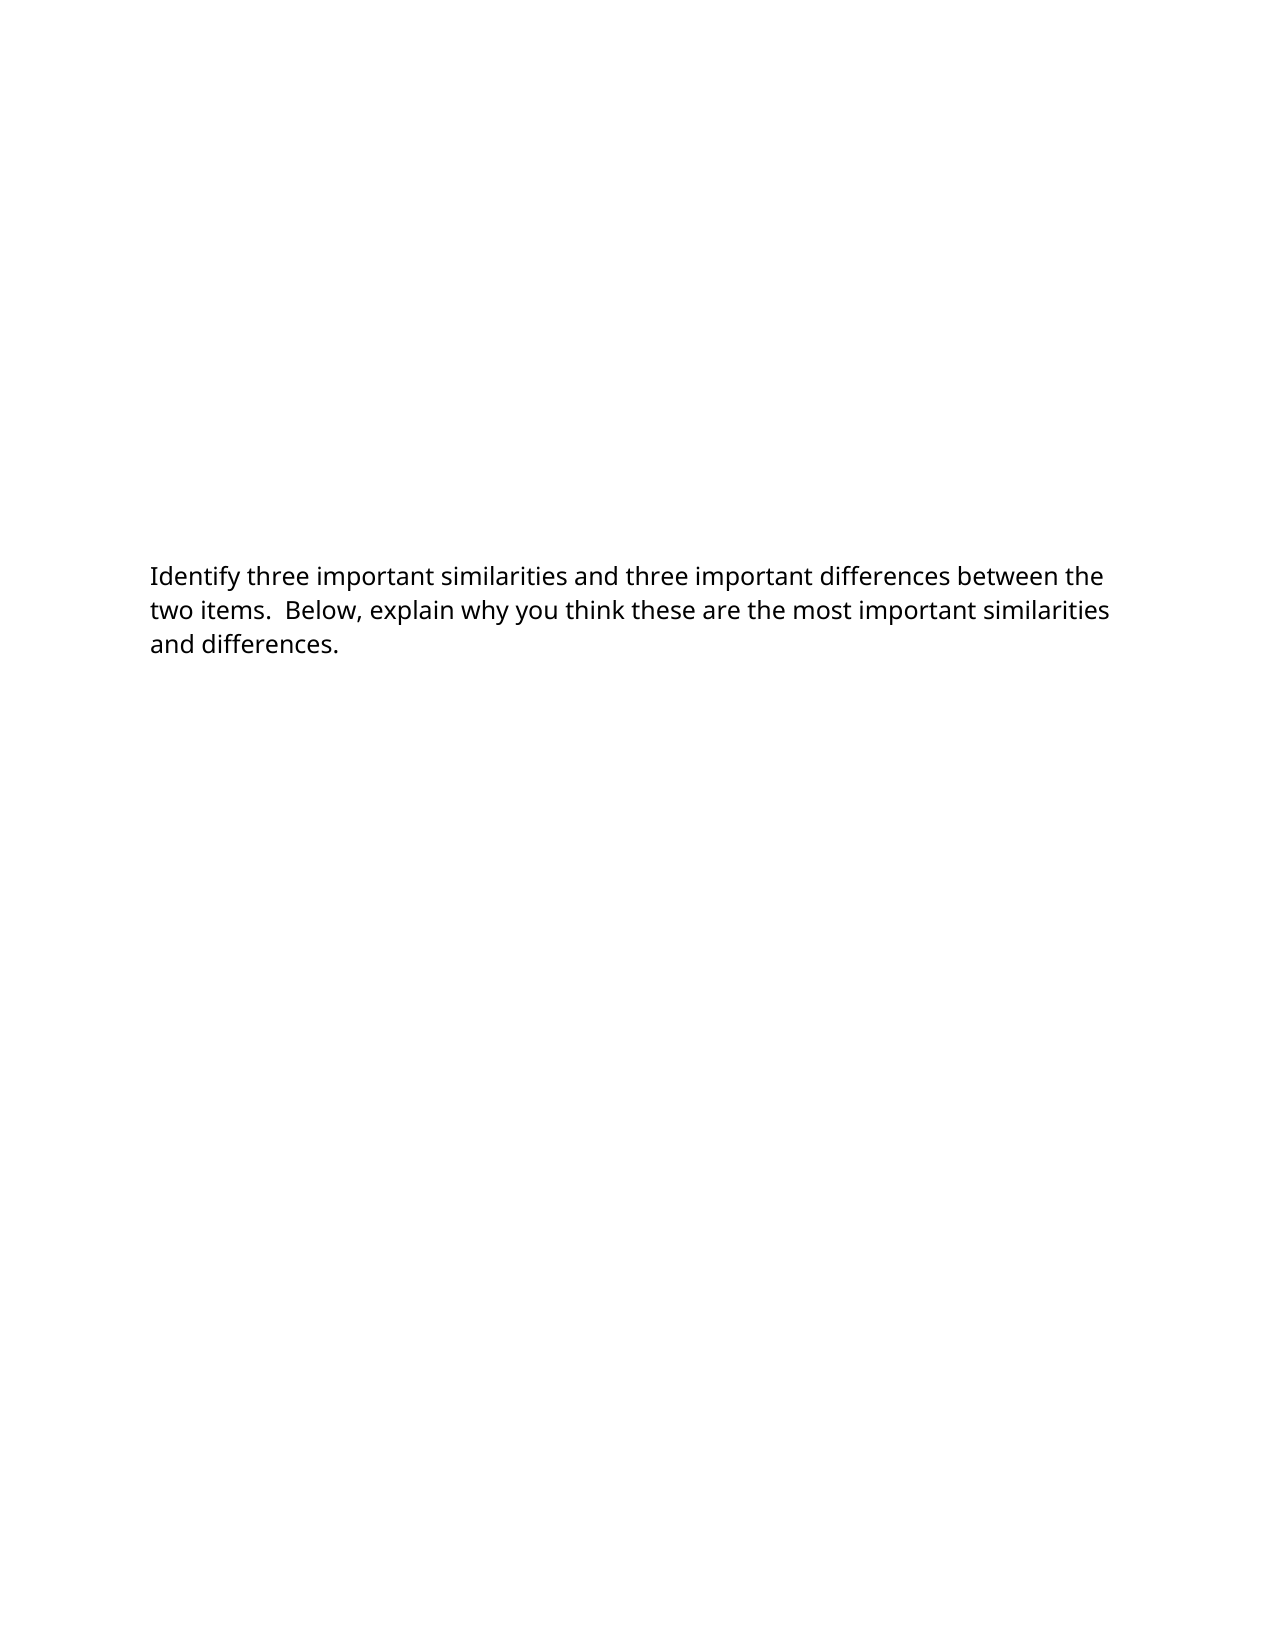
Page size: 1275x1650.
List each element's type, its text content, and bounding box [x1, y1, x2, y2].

text Identify three important similarities and three important differences between the two items. Below, explain why you think these are the most important similarities and differences. [150, 559, 1125, 661]
